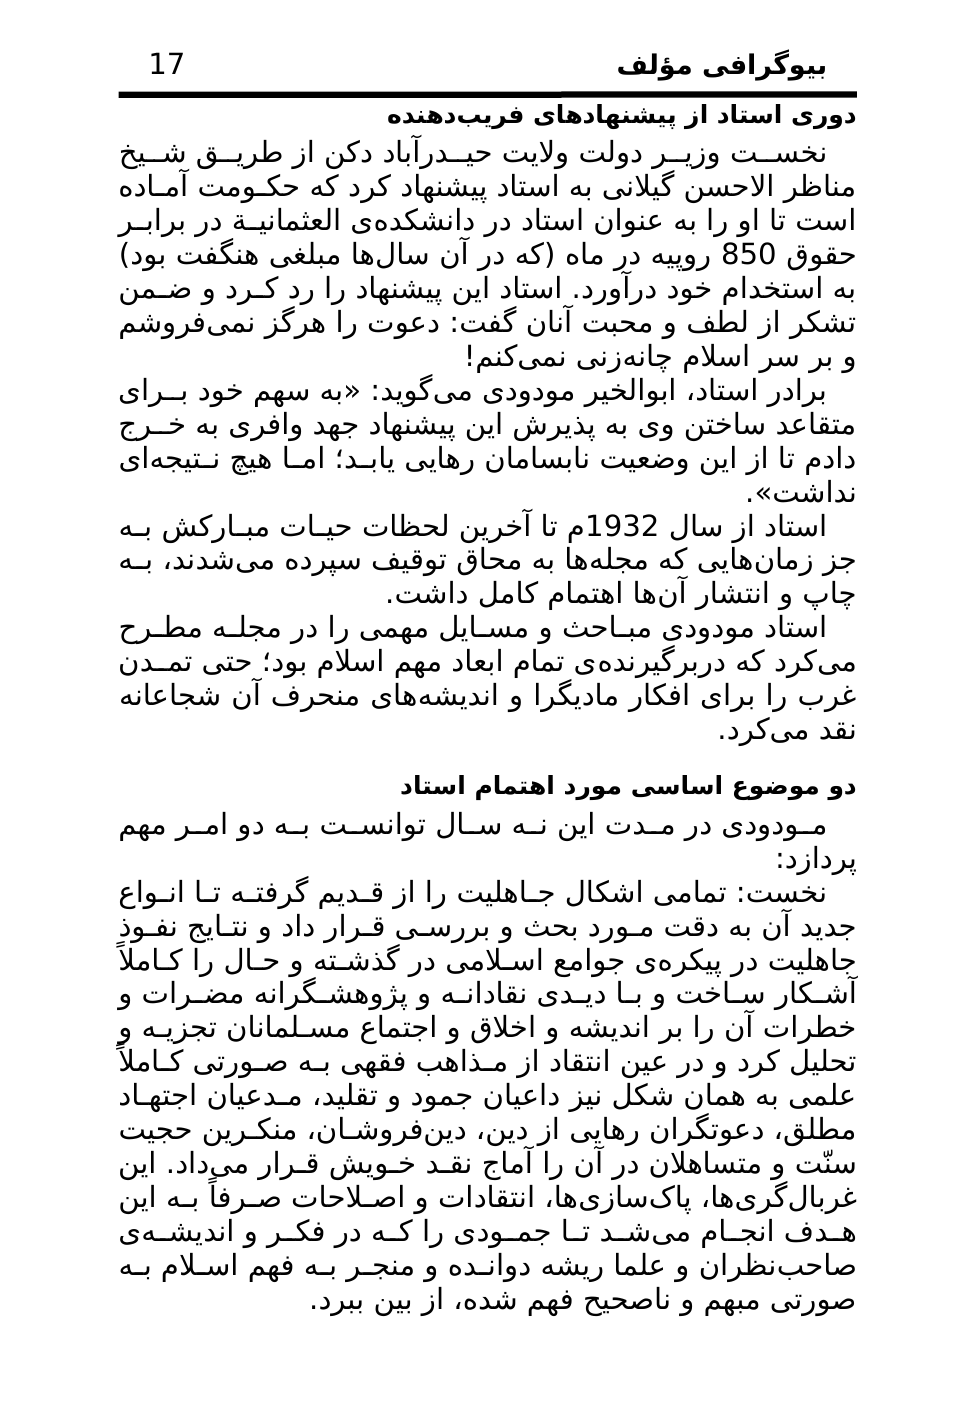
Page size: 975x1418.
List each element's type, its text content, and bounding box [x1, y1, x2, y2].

text استاد از سال 1932م تا آخرین لحظات حیات مبارکش به جز زمان‌هایی که مجله‌ها به محاق توقیف سپرده می‌شدند، به چاپ و انتشار آن‌ها اهتمام کامل داشت. [118, 509, 857, 611]
text دو موضوع اساسی مورد اهتمام استاد [118, 772, 857, 801]
text دوری استاد از پیشنهادهای فریب‌دهنده [118, 100, 857, 129]
text مودودی در مدت این نه سال توانست به دو امر مهم پردازد: [118, 807, 857, 875]
text برادر استاد، ابوالخیر مودودی می‌گوید: «به سهم خود برای متقاعد ساختن وی به پذیرش این پیشنهاد جهد وافری به خرج دادم تا از این وضعیت نابسامان رهایی یابد؛ اما هیچ نتیجه‌ای نداشت». [118, 373, 857, 509]
text نخست وزیر دولت ولایت حیدرآباد دکن از طریق شیخ مناظر الاحسن گیلانی به استاد پیشنهاد کرد که حکومت آماده است تا او را به عنوان استاد در دانشکده‌ی العثمانیة در برابر حقوق 850 روپیه در ماه (که در آن سال‌ها مبلغی هنگفت بود) به استخدام خود درآورد. استاد این پیشنهاد را رد کرد و ضمن تشکر از لطف و محبت آنان گفت: دعوت را هرگز نمی‌فروشم و بر سر اسلام چانه‌زنی نمی‌کنم! [118, 135, 857, 373]
text استاد مودودی مباحث و مسایل مهمی را در مجله مطرح می‌کرد که دربرگیرنده‌ی تمام ابعاد مهم اسلام بود؛ حتی تمدن غرب را برای افکار مادیگرا و اندیشه‌های منحرف آن شجاعانه نقد می‌کرد. [118, 611, 857, 747]
text نخست: تمامی اشکال جاهلیت را از قدیم گرفته تا انواع جدید آن به دقت مورد بحث و بررسی قرار داد و نتایج نفوذ جاهلیت در پیکره‌ی جوامع اسلامی در گذشته و حال را کاملاً آشکار ساخت و با دیدی نقادانه و پژوهشگرانه مضرات و خطرات آن را بر اندیشه و اخلاق و اجتماع مسلمانان تجزیه و تحلیل کرد و در عین انتقاد از مذاهب فقهی به صورتی کاملاً علمی به همان شکل نیز داعیان جمود و تقلید، مدعیان اجتهاد مطلق، دعوتگران رهایی از دین، دین‌فروشان، منکرین حجیت سنّت و متساهلان در آن را آماج نقد خویش قرار می‌داد. این غربال‌گری‌ها، پاک‌سازی‌ها، انتقادات و اصلاحات صرفاً به این هدف انجام می‌شد تا جمودی را که در فکر و اندیشه‌ی صاحب‌نظران و علما ریشه دوانده و منجر به فهم اسلام به صورتی مبهم و ناصحیح فهم شده، از بین ببرد. [118, 875, 857, 1316]
